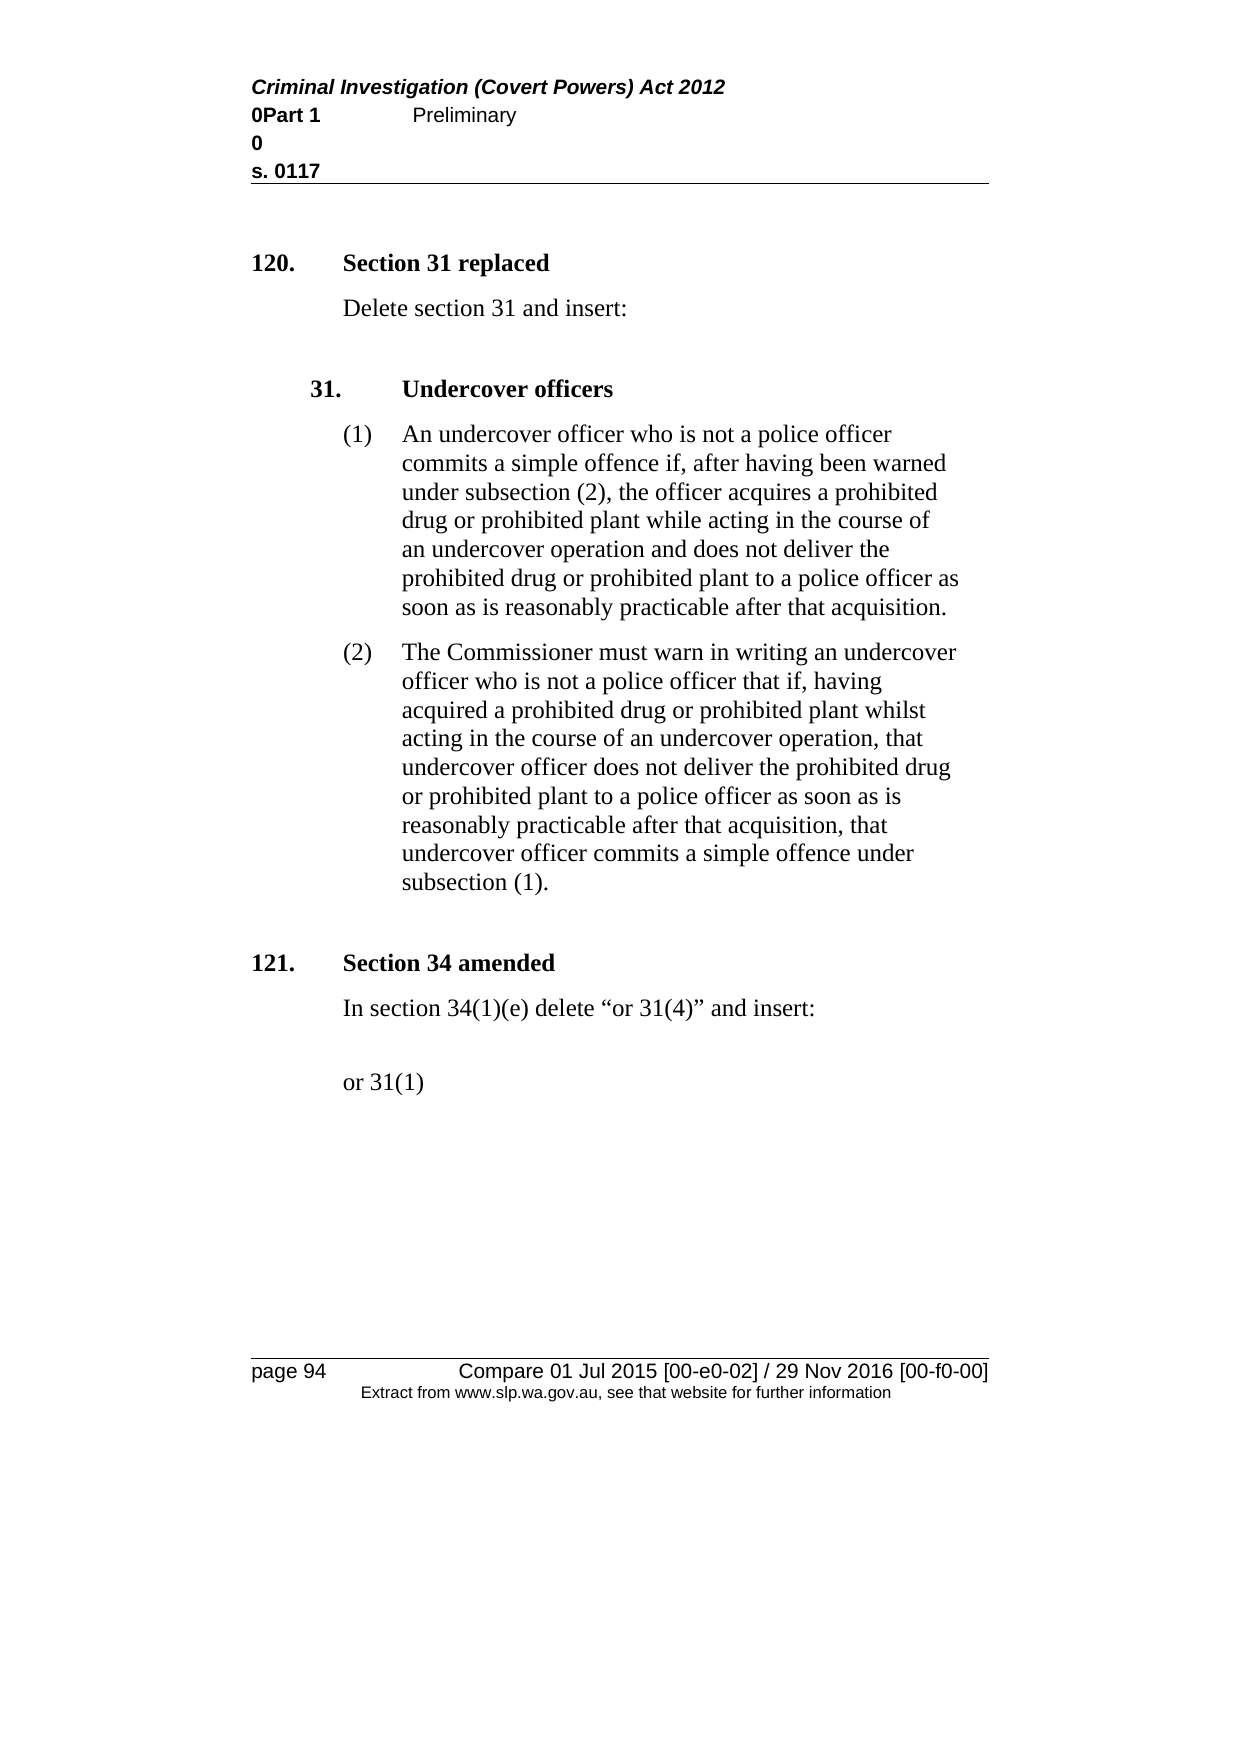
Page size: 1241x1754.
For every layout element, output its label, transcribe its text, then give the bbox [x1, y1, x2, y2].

text or 31(1) [251, 1067, 989, 1096]
text (2) The Commissioner must warn in writing an undercover officer who is not a police officer that if, having acquired a prohibited drug or prohibited plant whilst acting in the course of an undercover operation, that undercover officer does not deliver the prohibited drug or prohibited plant to a police officer as soon as is reasonably practicable after that acquisition, that undercover officer commits a simple offence under subsection (1). [313, 637, 959, 896]
text In section 34(1)(e) delete “or 31(4)” and insert: [251, 993, 989, 1022]
subtitle 121. Section 34 amended [251, 948, 989, 976]
text Delete section 31 and insert: [251, 293, 989, 322]
text (1) An undercover officer who is not a police officer commits a simple offence if, after having been warned under subsection (2), the officer acquires a prohibited drug or prohibited plant while acting in the course of an undercover operation and does not deliver the prohibited drug or prohibited plant to a police officer as soon as is reasonably practicable after that acquisition. [313, 419, 959, 621]
subtitle 31. Undercover officers [310, 374, 959, 403]
subtitle 120. Section 31 replaced [251, 248, 989, 277]
